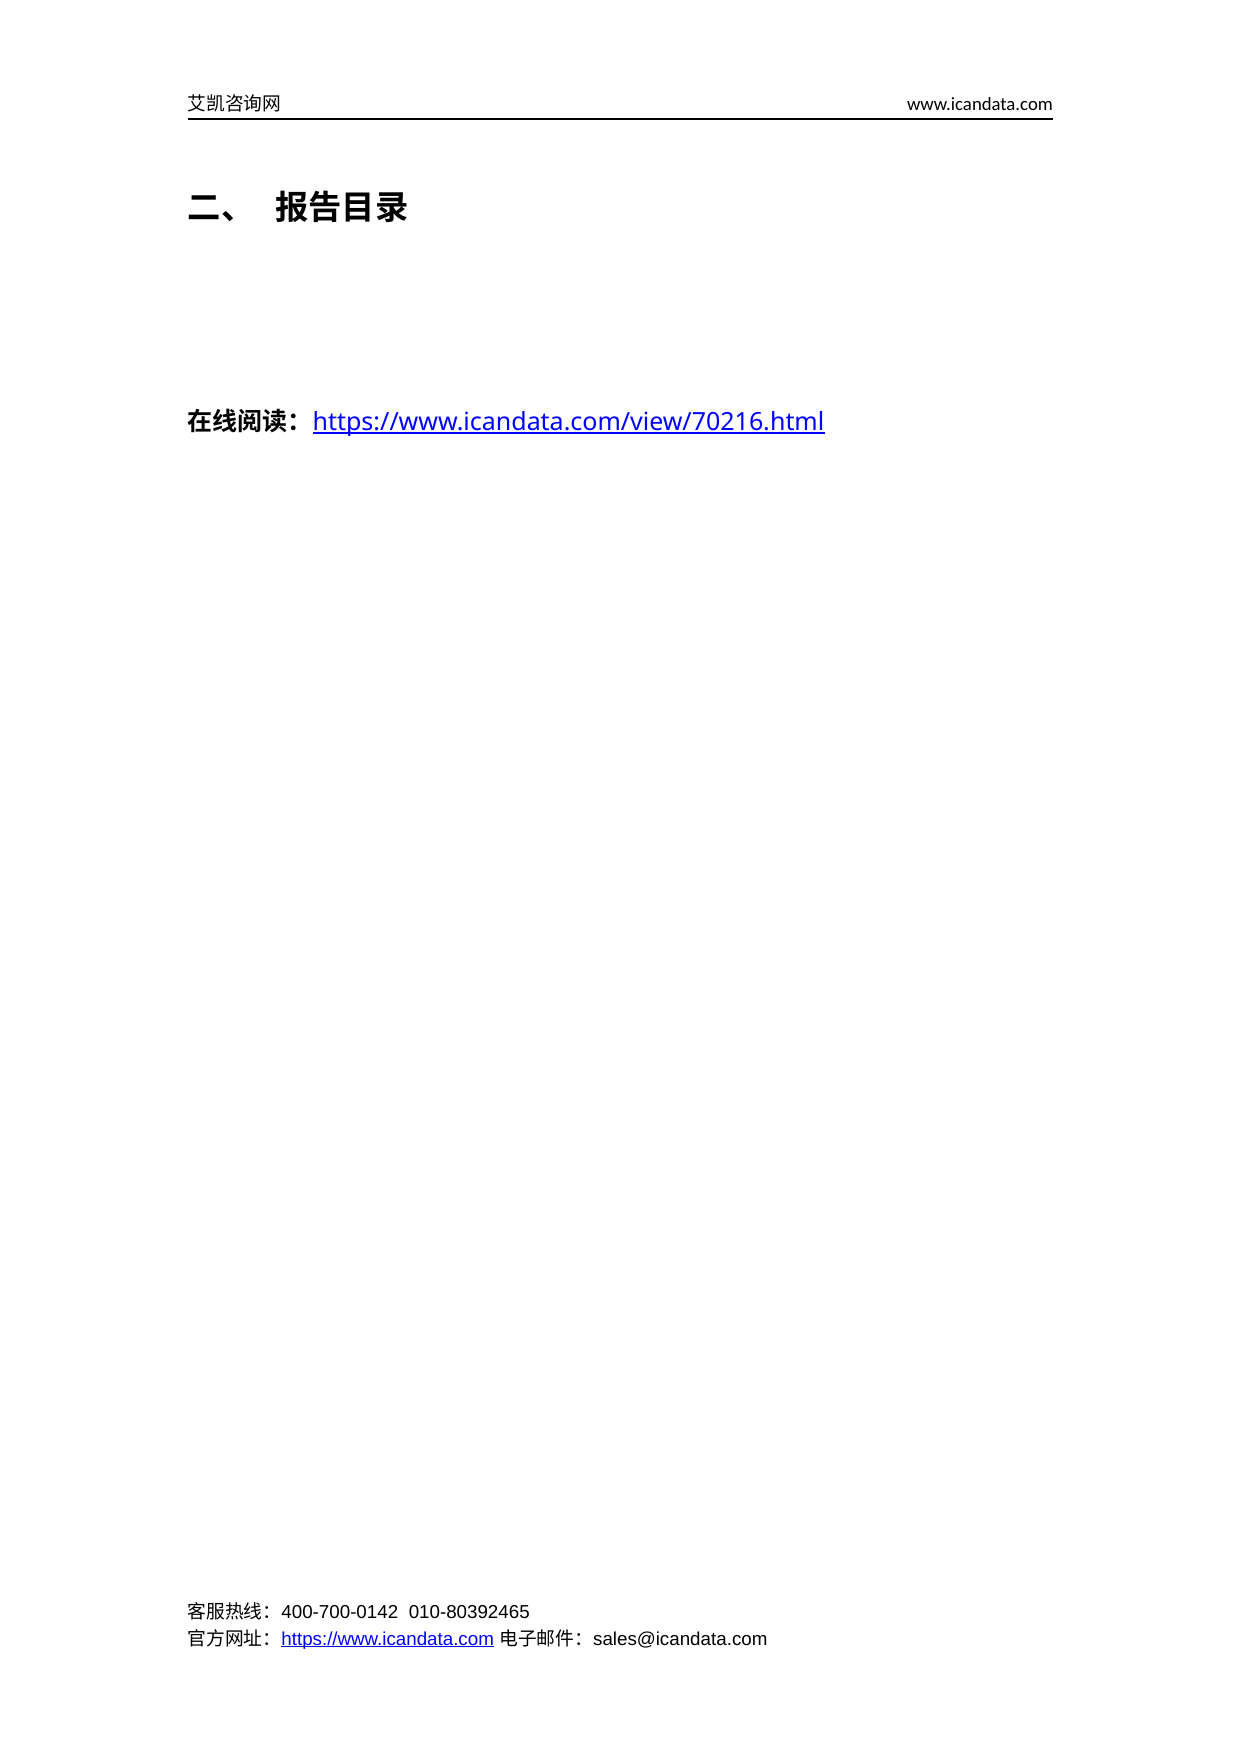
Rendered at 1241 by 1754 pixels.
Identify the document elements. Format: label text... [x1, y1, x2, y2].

text 在线阅读：https://www.icandata.com/view/70216.html [187, 387, 1053, 452]
subtitle 报告目录 [187, 172, 1053, 237]
